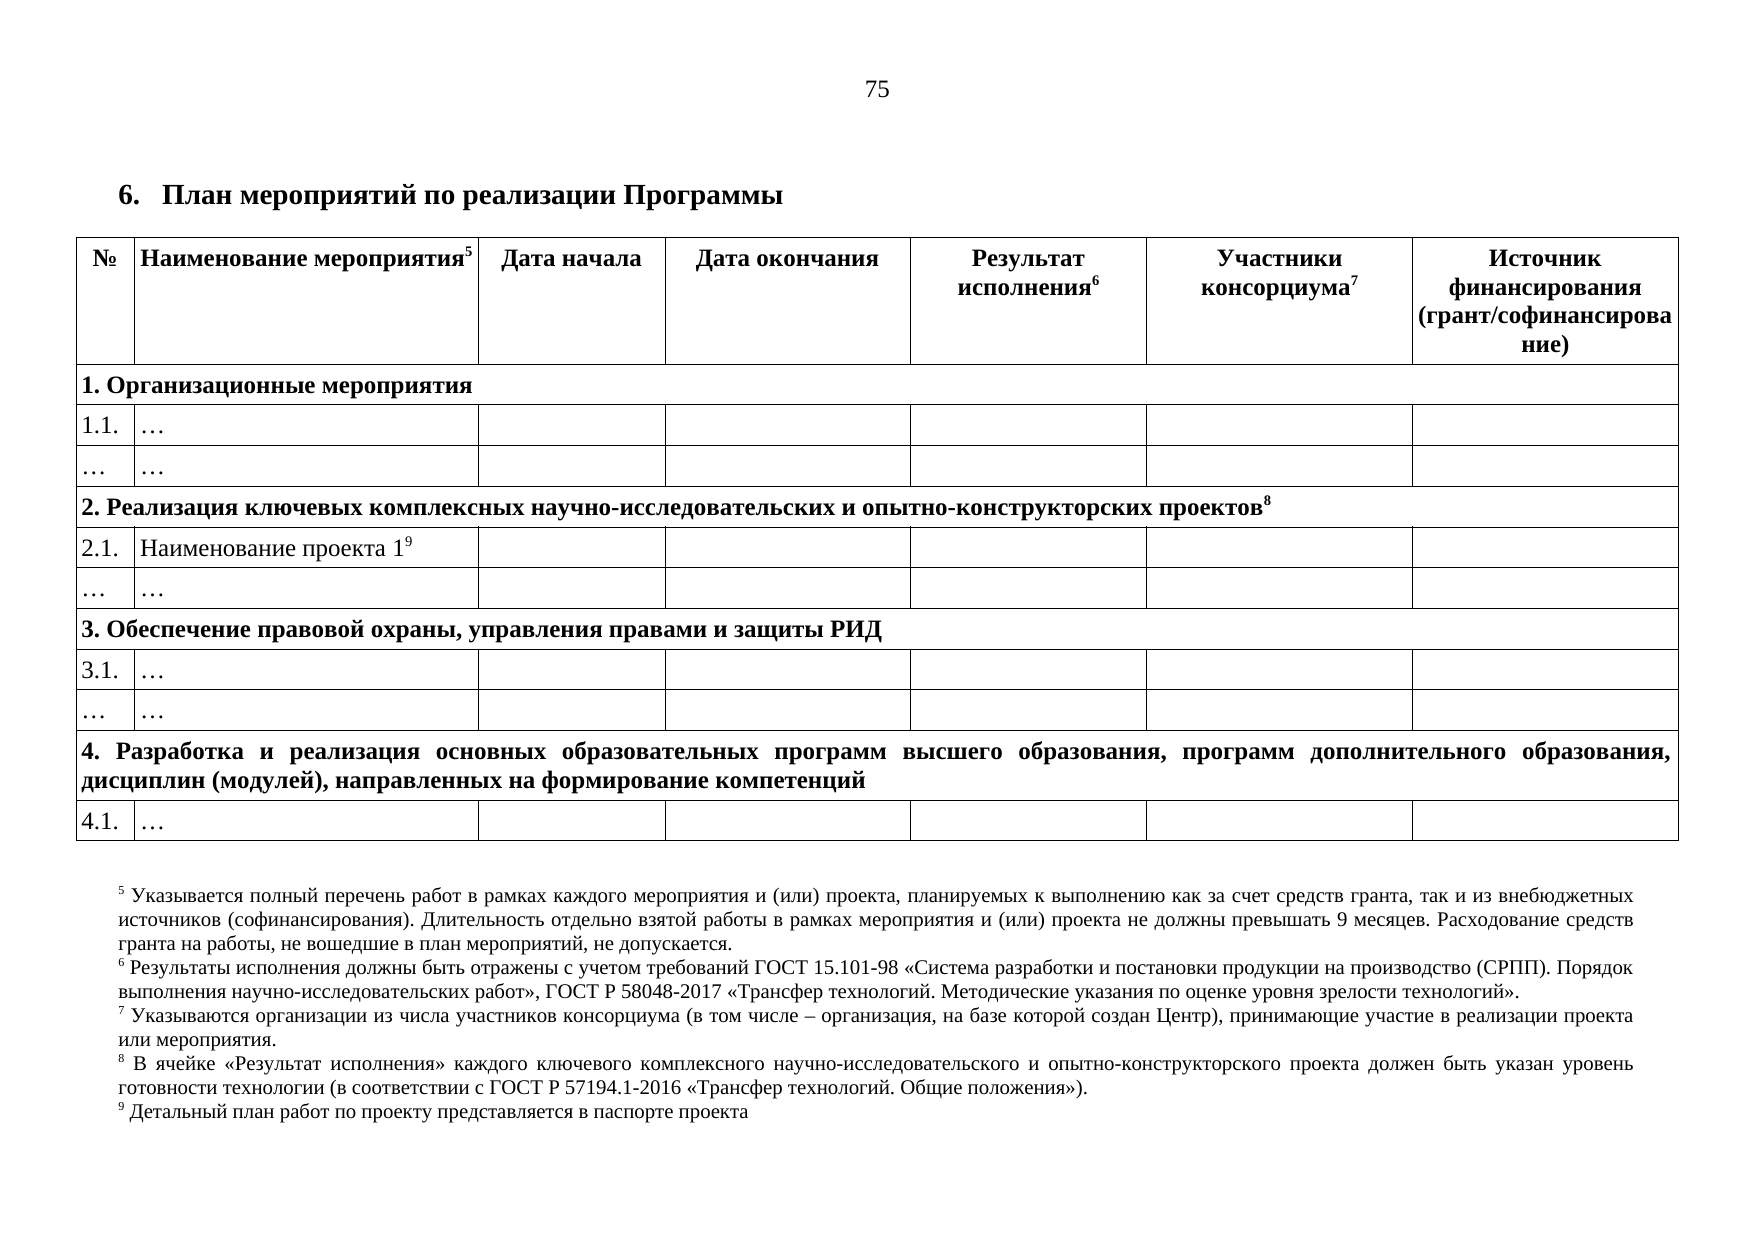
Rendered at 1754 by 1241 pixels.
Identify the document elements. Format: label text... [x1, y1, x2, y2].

table_header Наименование мероприятия [135, 238, 478, 363]
table_cell [911, 690, 1146, 730]
table_cell [666, 446, 910, 486]
table_cell [479, 650, 665, 689]
table_cell [1147, 446, 1412, 486]
table_cell [1147, 650, 1412, 689]
table_cell … [77, 690, 134, 730]
table_cell [666, 405, 910, 445]
table_cell [1413, 446, 1678, 486]
table_cell [1413, 801, 1678, 840]
table_cell [911, 528, 1146, 567]
table_cell … [135, 568, 478, 608]
table_cell [479, 690, 665, 730]
table_cell [479, 568, 665, 608]
table_cell [479, 801, 665, 840]
table_header № [77, 238, 134, 363]
table_cell [1413, 405, 1678, 445]
table_cell 2.1. [77, 528, 134, 567]
table_cell [666, 690, 910, 730]
table_cell 1. Организационные мероприятия [77, 365, 1678, 404]
table_cell [1413, 568, 1678, 608]
table_cell [1413, 528, 1678, 567]
table_cell [479, 405, 665, 445]
table_cell [1147, 405, 1412, 445]
table_cell … [135, 650, 478, 689]
table_cell 2. Реализация ключевых комплексных научно-исследовательских и опытно-конструкторских проектов [77, 487, 1678, 526]
table_header Источник финансирования (грант/софинансирование) [1413, 238, 1678, 363]
table_cell [911, 650, 1146, 689]
table_cell [666, 801, 910, 840]
table_cell … [135, 801, 478, 840]
table_cell … [77, 446, 134, 486]
table_cell Наименование проекта 1 [135, 528, 478, 567]
table_cell [911, 568, 1146, 608]
table_header Участники консорциума [1147, 238, 1412, 363]
table_cell [911, 446, 1146, 486]
table_cell … [77, 568, 134, 608]
table_cell [666, 568, 910, 608]
table_cell [911, 801, 1146, 840]
table_cell [1413, 650, 1678, 689]
table_cell … [135, 690, 478, 730]
table_cell 4. Разработка и реализация основных образовательных программ высшего образования, программ дополнительного образования, дисциплин (модулей), направленных на формирование компетенций [77, 731, 1678, 799]
table_cell [479, 446, 665, 486]
table_cell 1.1. [77, 405, 134, 445]
table_cell 3.1. [77, 650, 134, 689]
table_header Результат исполнения [911, 238, 1146, 363]
table_cell [666, 650, 910, 689]
table_cell [1147, 568, 1412, 608]
table_cell [1147, 690, 1412, 730]
table_cell [666, 528, 910, 567]
table_cell … [135, 405, 478, 445]
table_header Дата окончания [666, 238, 910, 363]
table_cell [479, 528, 665, 567]
list План мероприятий по реализации Программы [118, 177, 1636, 211]
table_header Дата начала [479, 238, 665, 363]
table_cell [1413, 690, 1678, 730]
table_cell … [135, 446, 478, 486]
table_cell [911, 405, 1146, 445]
table_cell 4.1. [77, 801, 134, 840]
table_cell 3. Обеспечение правовой охраны, управления правами и защиты РИД [77, 609, 1678, 649]
table_cell [1147, 801, 1412, 840]
table_cell [1147, 528, 1412, 567]
